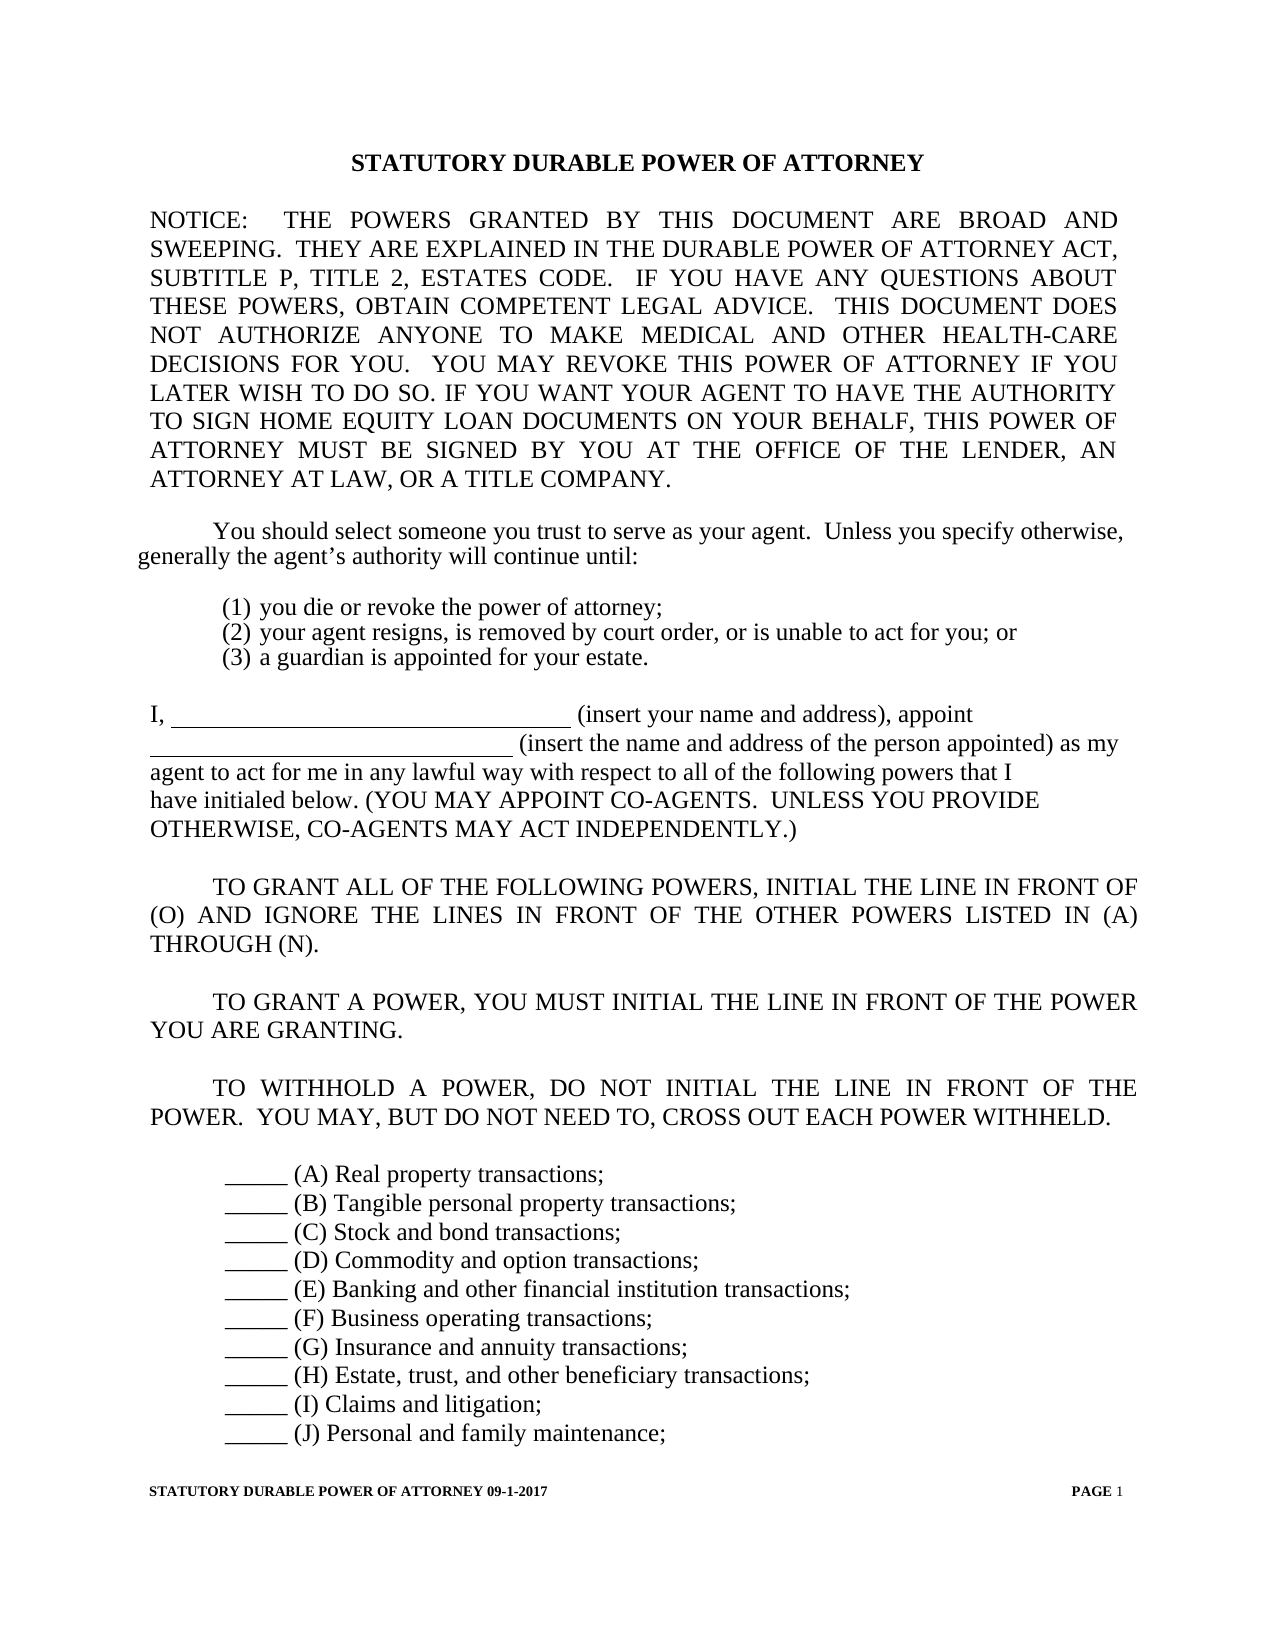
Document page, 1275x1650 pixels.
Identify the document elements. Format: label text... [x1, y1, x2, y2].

list a guardian is appointed for your estate. [222, 646, 1137, 671]
text I, (insert your name and address), appoint [150, 699, 1139, 728]
text STATUTORY DURABLE POWER OF ATTORNEY [351, 148, 1139, 177]
text _____ (H) Estate, trust, and other beneficiary transactions; [225, 1361, 1112, 1389]
text _____ (G) Insurance and annuity transactions; [225, 1332, 1139, 1361]
text (insert the name and address of the person appointed) as my [519, 728, 1139, 756]
text _____ (F) Business operating transactions; [225, 1303, 1112, 1332]
text _____ (B) Tangible personal property transactions; [225, 1188, 1131, 1217]
text TO WITHHOLD A POWER, DO NOT INITIAL THE LINE IN FRONT OF THE POWER. YOU MAY, BUT DO NOT NEED TO, CROSS OUT EACH POWER WITHHELD. [150, 1073, 1139, 1131]
list you die or revoke the power of attorney; [222, 596, 1137, 621]
text agent to act for me in any lawful way with respect to all of the following powers that I have initialed below. (YOU MAY APPOINT CO-AGENTS. UNLESS YOU PROVIDE OTHERWISE, CO-AGENTS MAY ACT INDEPENDENTLY.) [150, 757, 1060, 843]
text _____ (I) Claims and litigation; [225, 1389, 1112, 1418]
text You should select someone you trust to serve as your agent. Unless you specify otherwise, generally the agent’s authority will continue until: [137, 519, 1137, 569]
text TO GRANT ALL OF THE FOLLOWING POWERS, INITIAL THE LINE IN FRONT OF (O) AND IGNORE THE LINES IN FRONT OF THE OTHER POWERS LISTED IN (A) THROUGH (N). [150, 872, 1139, 958]
list your agent resigns, is removed by court order, or is unable to act for you; or [222, 621, 1137, 646]
text _____ (J) Personal and family maintenance; [225, 1418, 1139, 1447]
text _____ (C) Stock and bond transactions; [225, 1217, 1131, 1246]
text TO GRANT A POWER, YOU MUST INITIAL THE LINE IN FRONT OF THE POWER YOU ARE GRANTING. [150, 987, 1139, 1044]
text _____ (D) Commodity and option transactions; [225, 1246, 1131, 1274]
text NOTICE: THE POWERS GRANTED BY THIS DOCUMENT ARE BROAD AND SWEEPING. THEY ARE EXPLAINED IN THE DURABLE POWER OF ATTORNEY ACT, SUBTITLE P, TITLE 2, ESTATES CODE. IF YOU HAVE ANY QUESTIONS ABOUT THESE POWERS, OBTAIN COMPETENT LEGAL ADVICE. THIS DOCUMENT DOES NOT AUTHORIZE ANYONE TO MAKE MEDICAL AND OTHER HEALTH-CARE DECISIONS FOR YOU. YOU MAY REVOKE THIS POWER OF ATTORNEY IF YOU LATER WISH TO DO SO. IF YOU WANT YOUR AGENT TO HAVE THE AUTHORITY TO SIGN HOME EQUITY LOAN DOCUMENTS ON YOUR BEHALF, THIS POWER OF ATTORNEY MUST BE SIGNED BY YOU AT THE OFFICE OF THE LENDER, AN ATTORNEY AT LAW, OR A TITLE COMPANY. [149, 205, 1118, 493]
text _____ (A) Real property transactions; [225, 1159, 1139, 1188]
text _____ (E) Banking and other financial institution transactions; [225, 1274, 1112, 1303]
